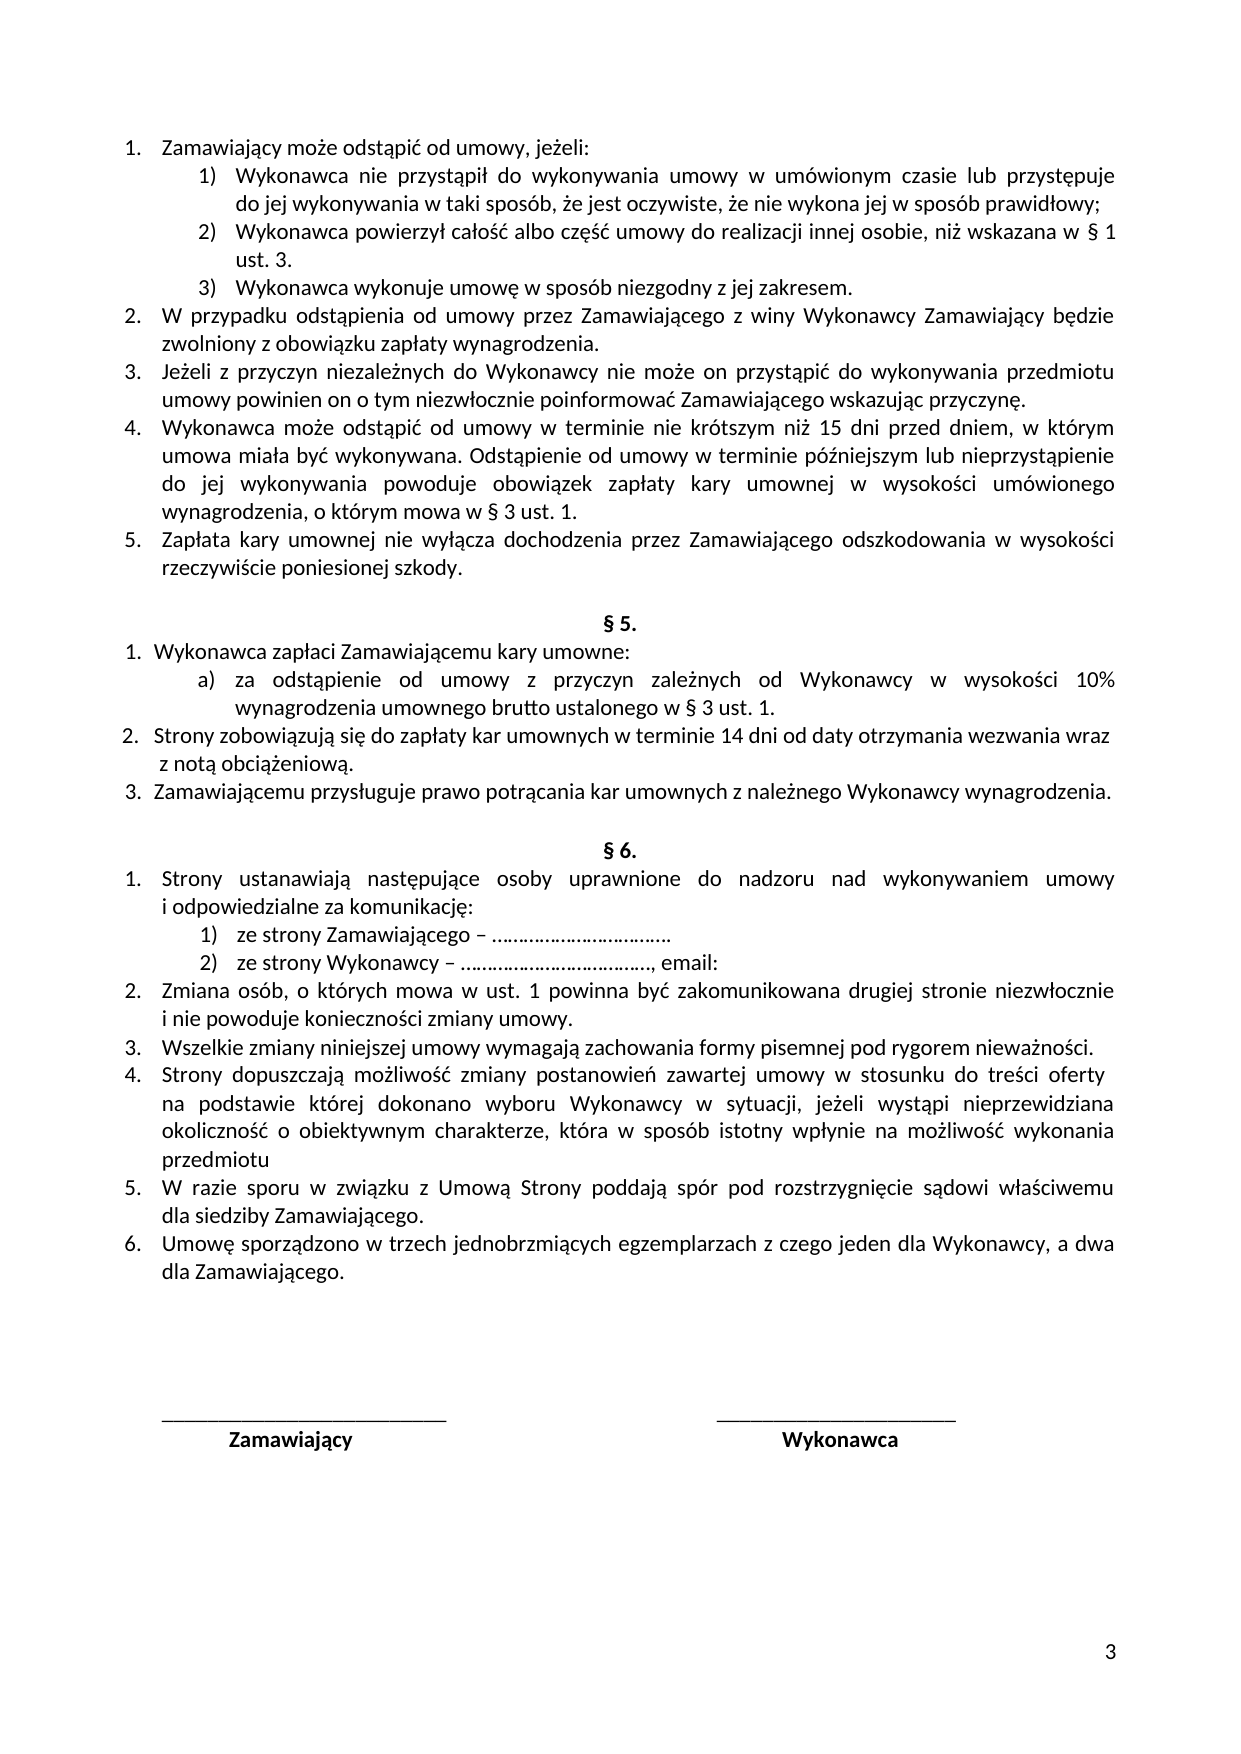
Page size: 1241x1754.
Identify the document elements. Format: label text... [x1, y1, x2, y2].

list Wykonawca zapłaci Zamawiającemu kary umowne: [124, 637, 1116, 665]
list Wykonawca powierzył całość albo część umowy do realizacji innej osobie, niż wskazana w § 1 ust. 3. [198, 217, 1116, 273]
list Strony zobowiązują się do zapłaty kar umownych w terminie 14 dni od daty otrzymania wezwania wraz z notą obciążeniową. [122, 721, 1116, 777]
list Wykonawca może odstąpić od umowy w terminie nie krótszym niż 15 dni przed dniem, w którym umowa miała być wykonywana. Odstąpienie od umowy w terminie późniejszym lub nieprzystąpienie do jej wykonywania powoduje obowiązek zapłaty kary umownej w wysokości umówionego wynagrodzenia, o którym mowa w § 3 ust. 1. [124, 413, 1116, 525]
list Strony dopuszczają możliwość zmiany postanowień zawartej umowy w stosunku do treści oferty na podstawie której dokonano wyboru Wykonawcy w sytuacji, jeżeli wystąpi nieprzewidziana okoliczność o obiektywnym charakterze, która w sposób istotny wpłynie na możliwość wykonania przedmiotu [124, 1061, 1116, 1173]
list Strony ustanawiają następujące osoby uprawnione do nadzoru nad wykonywaniem umowy i odpowiedzialne za komunikację: [124, 864, 1116, 921]
list Jeżeli z przyczyn niezależnych do Wykonawcy nie może on przystąpić do wykonywania przedmiotu umowy powinien on o tym niezwłocznie poinformować Zamawiającego wskazując przyczynę. [124, 357, 1116, 413]
list Zamawiający może odstąpić od umowy, jeżeli: [124, 133, 1116, 161]
text Zamawiający Wykonawca [124, 1425, 1116, 1453]
list W przypadku odstąpienia od umowy przez Zamawiającego z winy Wykonawcy Zamawiający będzie zwolniony z obowiązku zapłaty wynagrodzenia. [124, 301, 1116, 357]
list Wykonawca nie przystąpił do wykonywania umowy w umówionym czasie lub przystępuje do jej wykonywania w taki sposób, że jest oczywiste, że nie wykona jej w sposób prawidłowy; [198, 161, 1116, 217]
list Zapłata kary umownej nie wyłącza dochodzenia przez Zamawiającego odszkodowania w wysokości rzeczywiście poniesionej szkody. [124, 525, 1116, 581]
text _________________________ _____________________ [124, 1397, 1116, 1425]
text § 5. [124, 609, 1116, 637]
list Umowę sporządzono w trzech jednobrzmiących egzemplarzach z czego jeden dla Wykonawcy, a dwa dla Zamawiającego. [124, 1229, 1116, 1285]
list ze strony Zamawiającego – ……………………………. [199, 921, 1116, 948]
list W razie sporu w związku z Umową Strony poddają spór pod rozstrzygnięcie sądowi właściwemu dla siedziby Zamawiającego. [124, 1173, 1116, 1229]
list Zmiana osób, o których mowa w ust. 1 powinna być zakomunikowana drugiej stronie niezwłocznie i nie powoduje konieczności zmiany umowy. [124, 977, 1116, 1033]
list Zamawiającemu przysługuje prawo potrącania kar umownych z należnego Wykonawcy wynagrodzenia. [124, 777, 1114, 805]
list za odstąpienie od umowy z przyczyn zależnych od Wykonawcy w wysokości 10% wynagrodzenia umownego brutto ustalonego w § 3 ust. 1. [197, 665, 1116, 721]
list Wykonawca wykonuje umowę w sposób niezgodny z jej zakresem. [198, 273, 1116, 301]
list ze strony Wykonawcy – ………………………………, email: [199, 948, 1116, 977]
list Wszelkie zmiany niniejszej umowy wymagają zachowania formy pisemnej pod rygorem nieważności. [124, 1033, 1116, 1061]
text § 6. [124, 836, 1116, 864]
